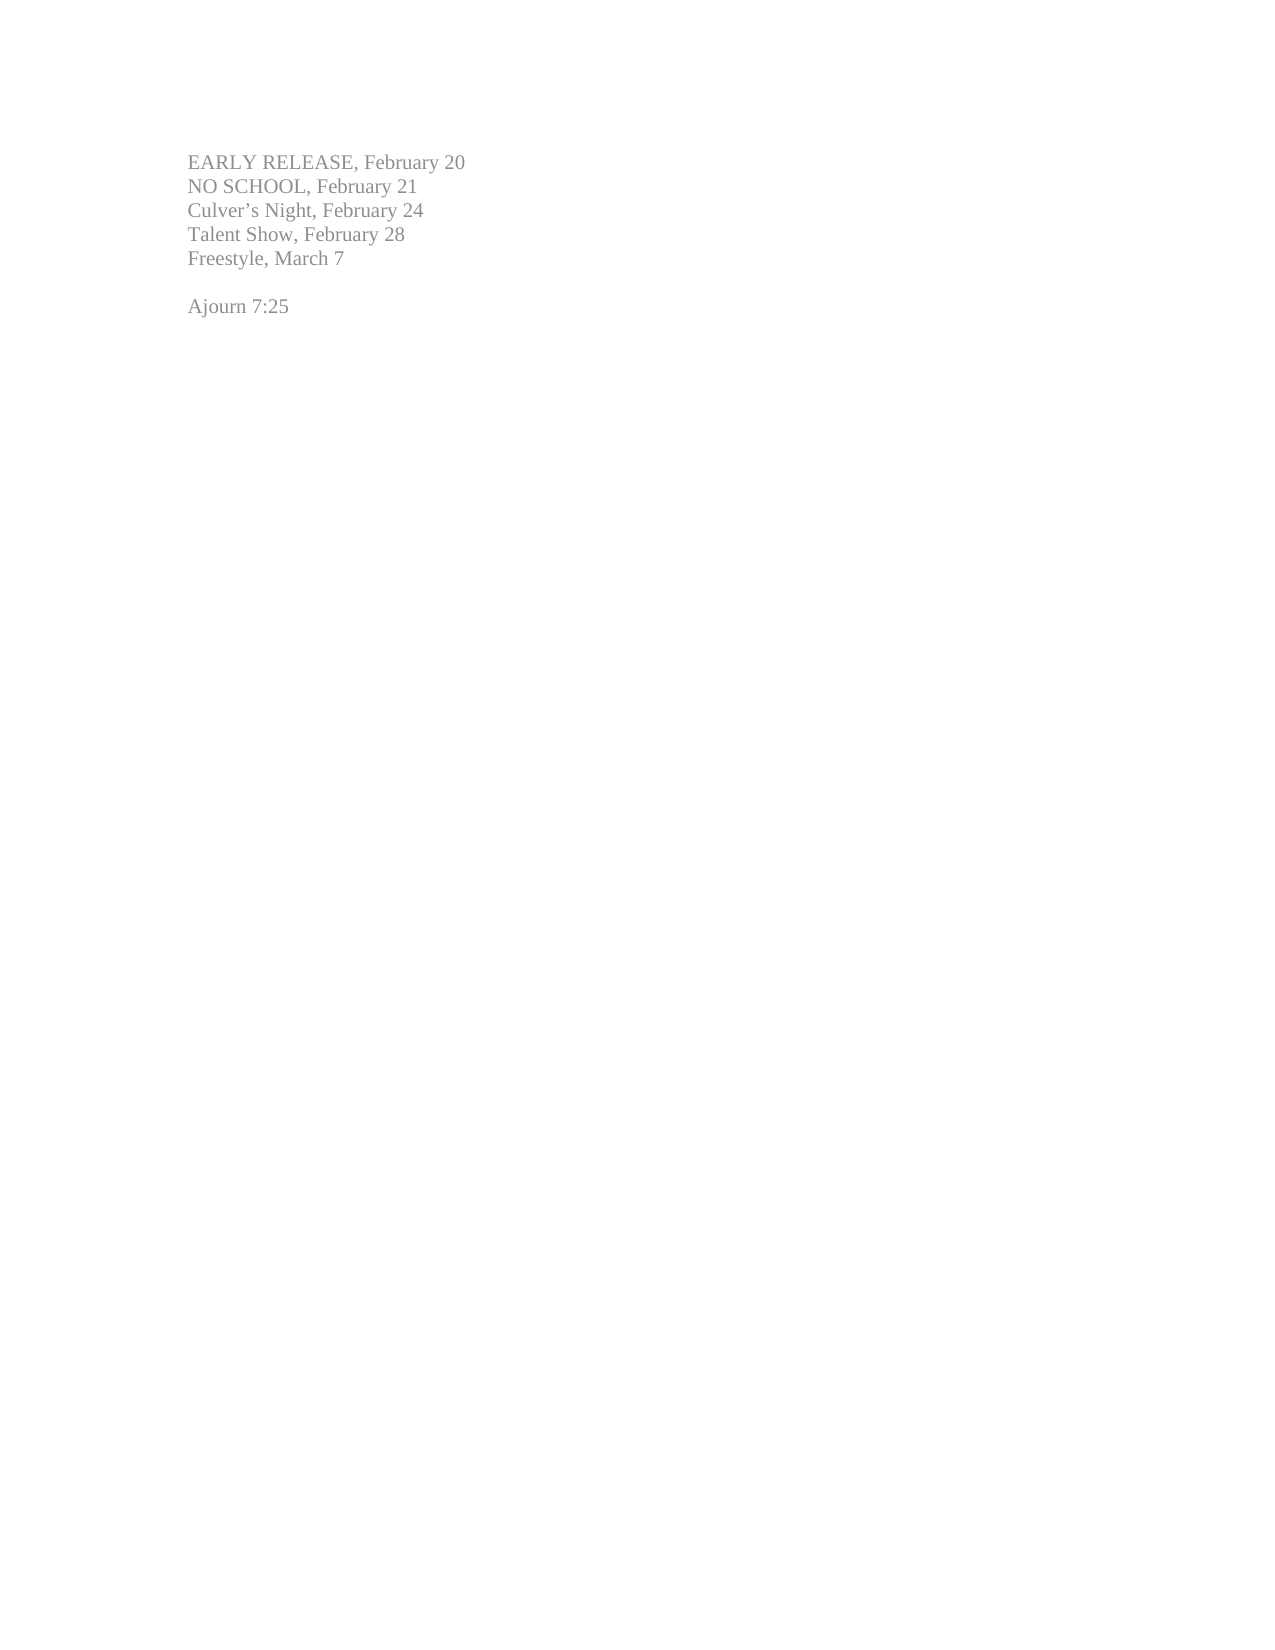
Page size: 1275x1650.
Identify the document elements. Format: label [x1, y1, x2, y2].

text [187, 150, 1087, 318]
